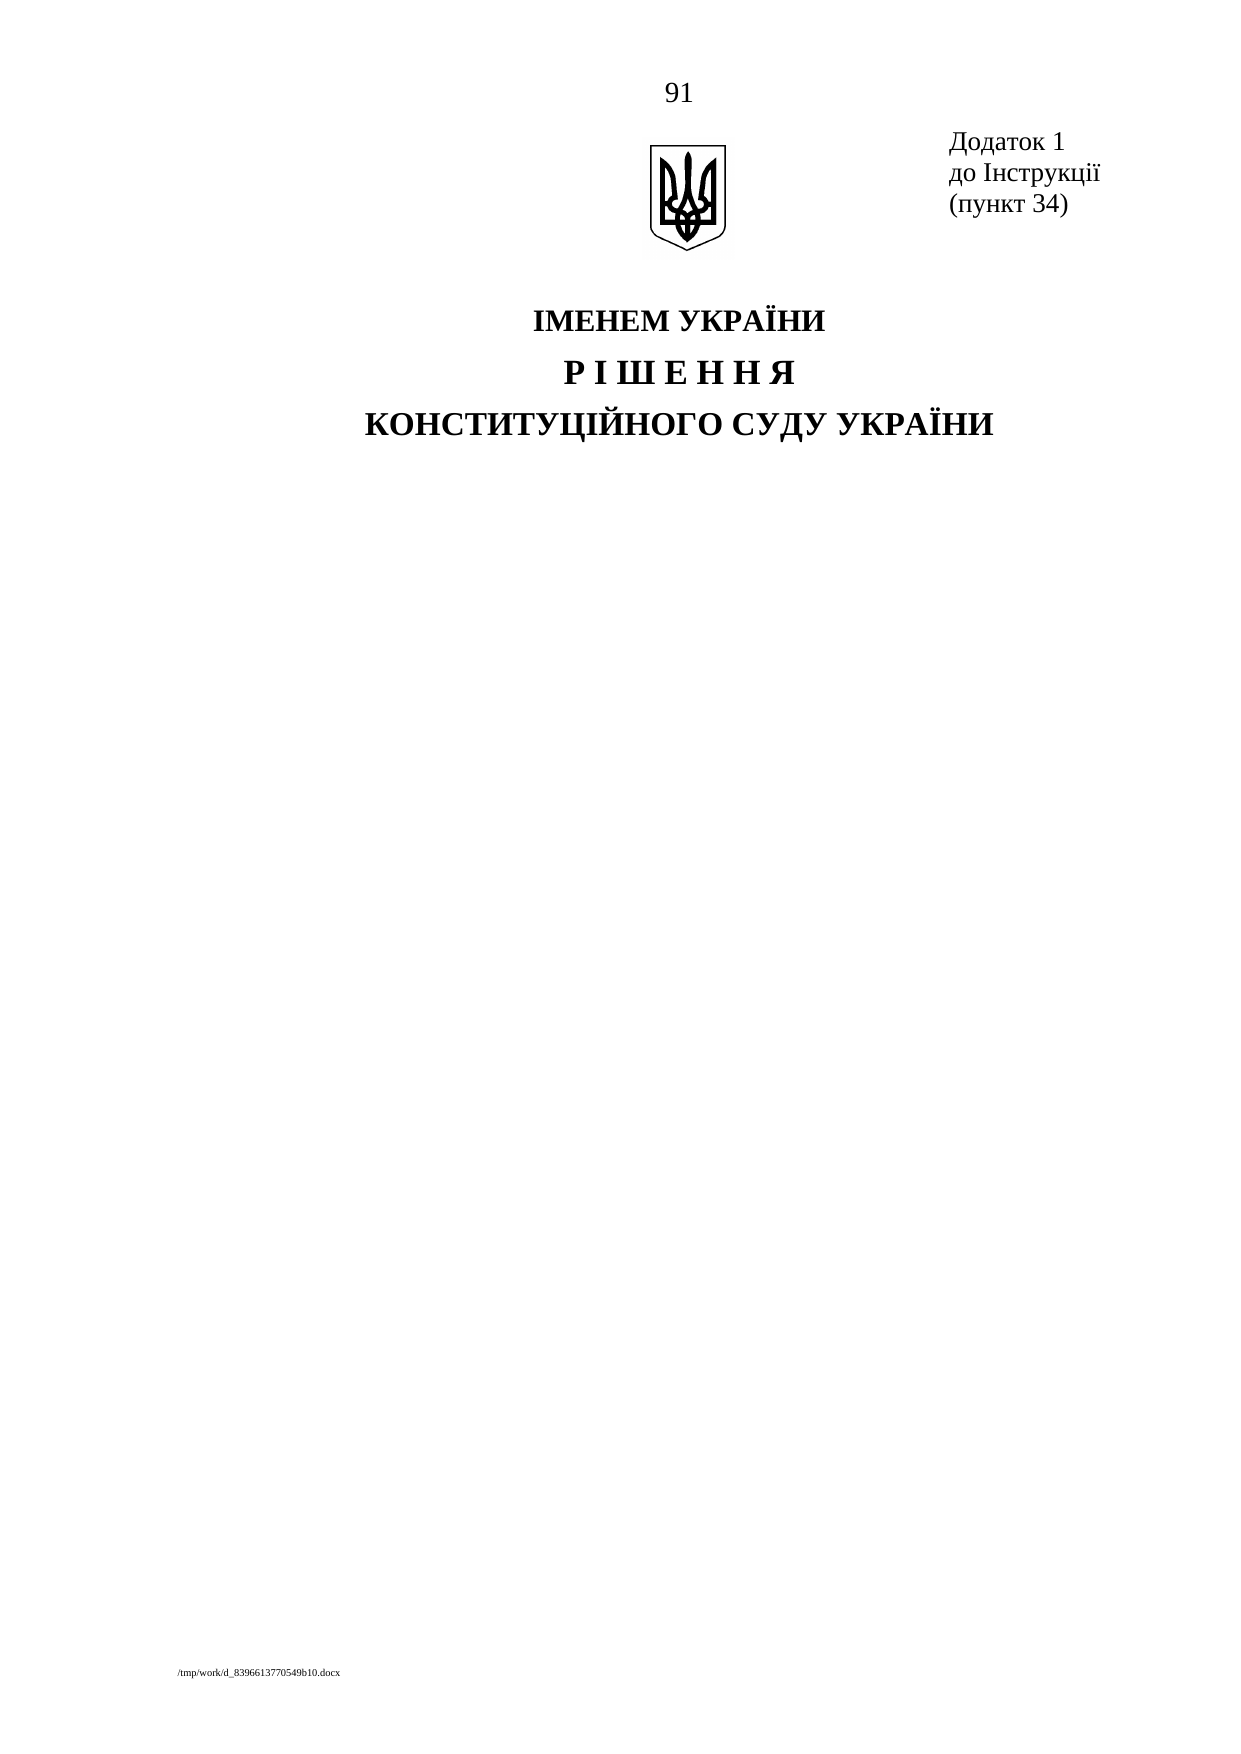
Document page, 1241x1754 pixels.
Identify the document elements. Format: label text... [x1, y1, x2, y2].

text р і ш е н н я [177, 351, 1181, 392]
text КОНСТИТУЦІЙНОГО СУДУ УКРАЇНИ [177, 404, 1181, 443]
text іменем україни [177, 303, 1181, 339]
picture [642, 137, 735, 260]
